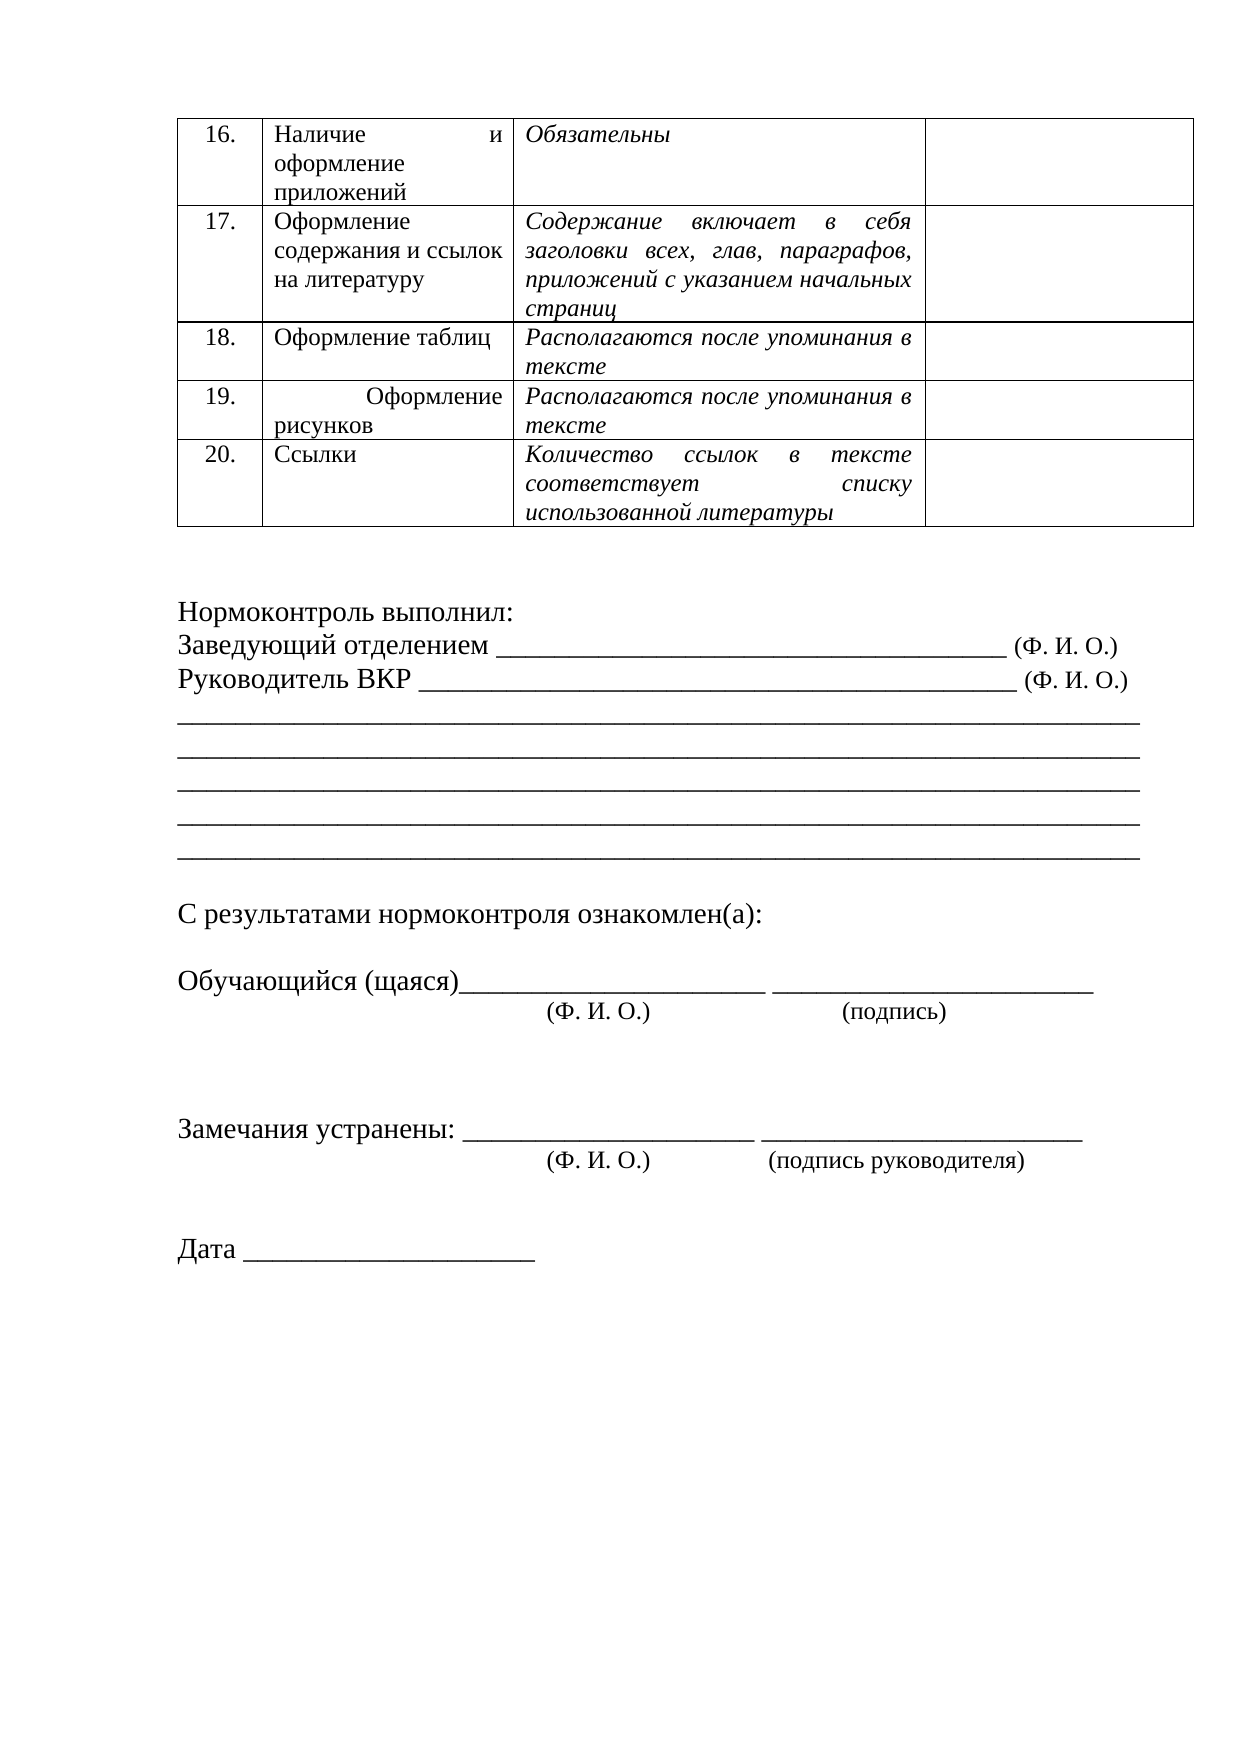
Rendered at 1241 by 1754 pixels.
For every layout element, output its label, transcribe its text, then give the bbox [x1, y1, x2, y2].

table_cell 17. [178, 206, 262, 321]
table_cell [926, 323, 1193, 380]
table_cell Ссылки [263, 440, 513, 526]
text Обучающийся (щаяся)_____________________ ______________________ [177, 963, 1152, 996]
table_cell [926, 119, 1193, 205]
table_cell Располагаются после упоминания в тексте [514, 323, 925, 380]
table_cell 16. [178, 119, 262, 205]
table_cell [926, 440, 1193, 526]
text (Ф. И. О.) (подпись руководителя) [177, 1145, 1152, 1174]
table_cell [926, 206, 1193, 321]
text Руководитель ВКР _________________________________________ (Ф. И. О.) [177, 661, 1152, 694]
table_cell Содержание включает в себя заголовки всех, глав, параграфов, приложений с указанием начальных страниц [514, 206, 925, 321]
text Замечания устранены: ____________________ ______________________ [177, 1111, 1152, 1145]
table_cell Располагаются после упоминания в тексте [514, 381, 925, 438]
table_cell Обязательны [514, 119, 925, 205]
table_cell 20. [178, 440, 262, 526]
text Нормоконтроль выполнил: [177, 594, 1152, 627]
text Заведующий отделением ___________________________________ (Ф. И. О.) [177, 627, 1152, 661]
table_cell 19. [178, 381, 262, 438]
table_cell Количество ссылок в тексте соответствует списку использованной литературы [514, 440, 925, 526]
table_cell Оформление таблиц [263, 323, 513, 380]
text Дата ____________________ [177, 1231, 1152, 1265]
table_cell Оформление содержания и ссылок на литературу [263, 206, 513, 321]
table_cell [926, 381, 1193, 438]
text С результатами нормоконтроля ознакомлен(а): [177, 896, 1152, 929]
text __________________________________________________________________________________________________________________________________________________________________________________________________________________________________________________________________________________________________________________________________________ [177, 694, 1152, 862]
text (Ф. И. О.) (подпись) [177, 996, 1152, 1025]
table_cell Оформление рисунков [263, 381, 513, 438]
table_cell Наличие и оформление приложений [263, 119, 513, 205]
table_cell 18. [178, 323, 262, 380]
